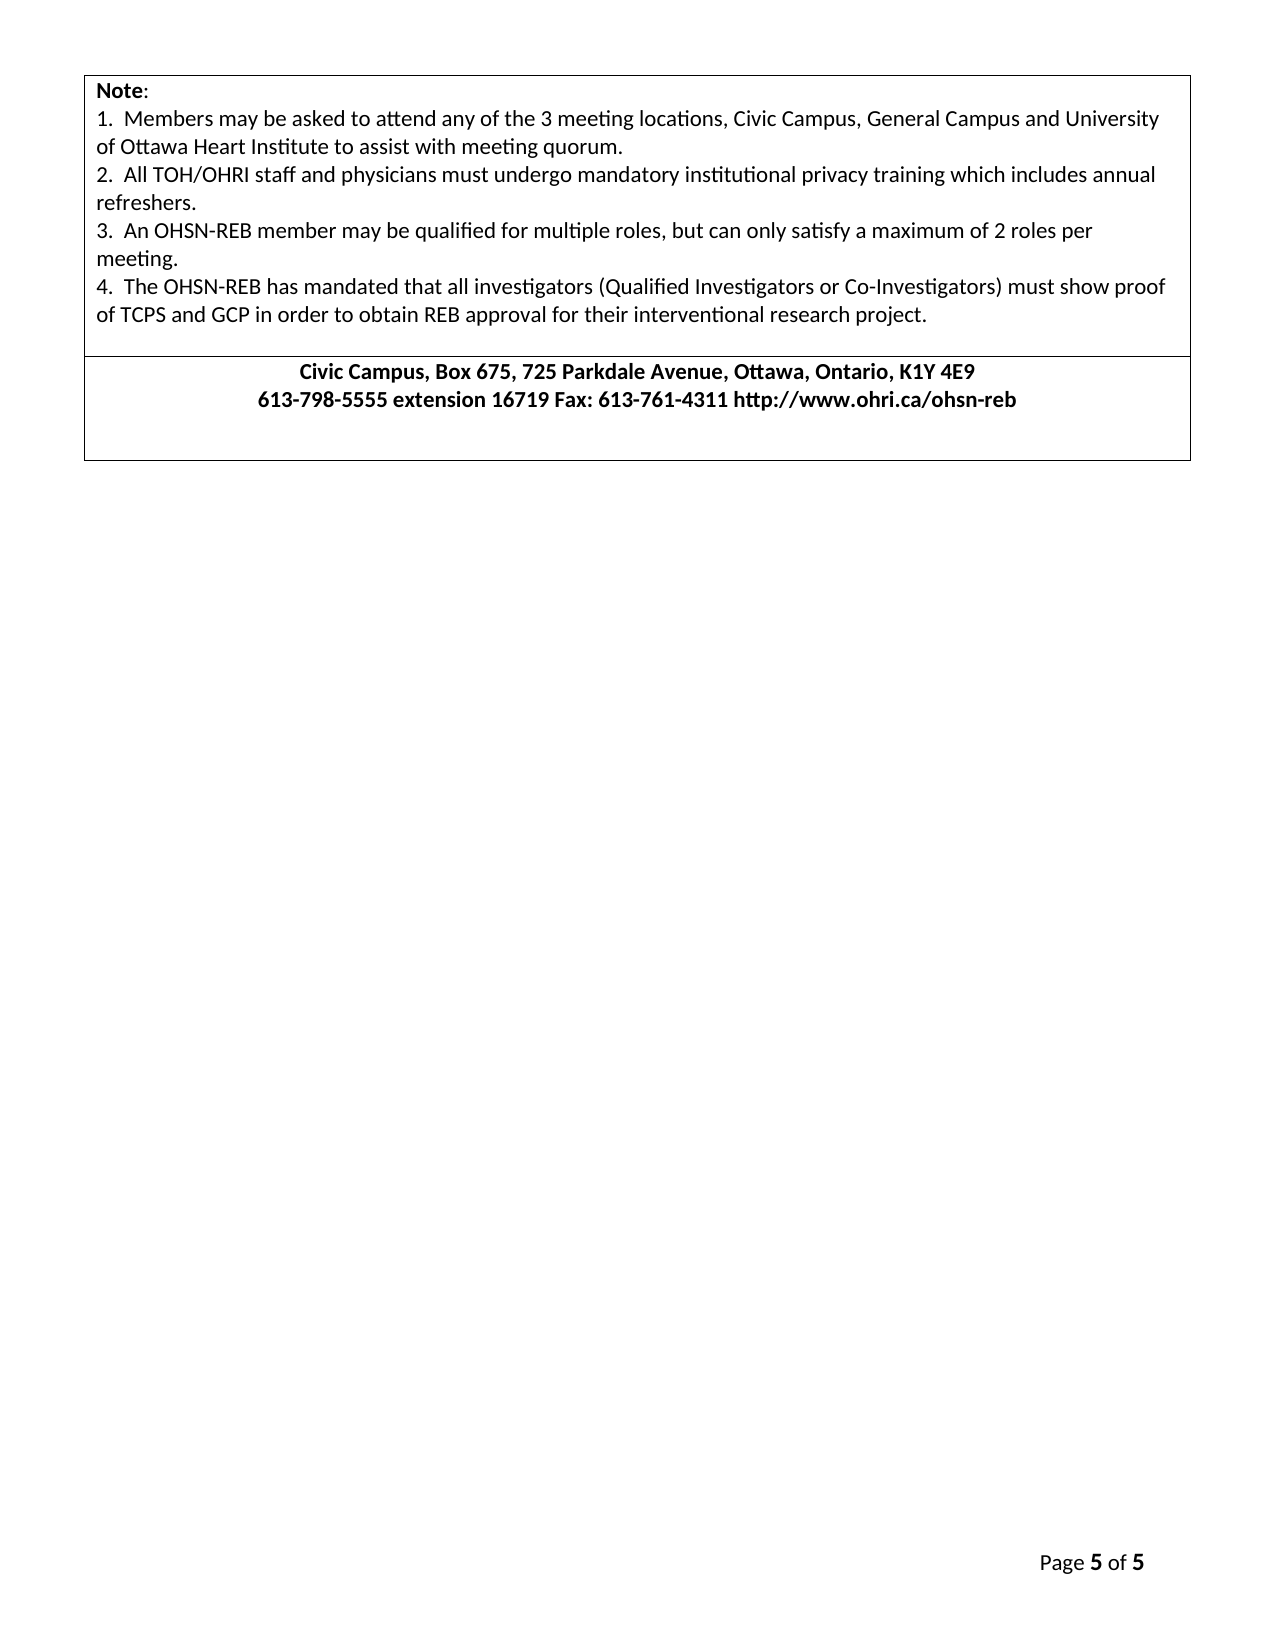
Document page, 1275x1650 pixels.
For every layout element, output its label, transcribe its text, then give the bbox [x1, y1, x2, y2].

table_cell Civic Campus, Box 675, 725 Parkdale Avenue, Ottawa, Ontario, K1Y 4E9 613-798-5555 extension 16719 Fax: 613-761-4311 http://www.ohri.ca/ohsn-reb [85, 357, 1190, 460]
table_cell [85, 76, 1190, 356]
